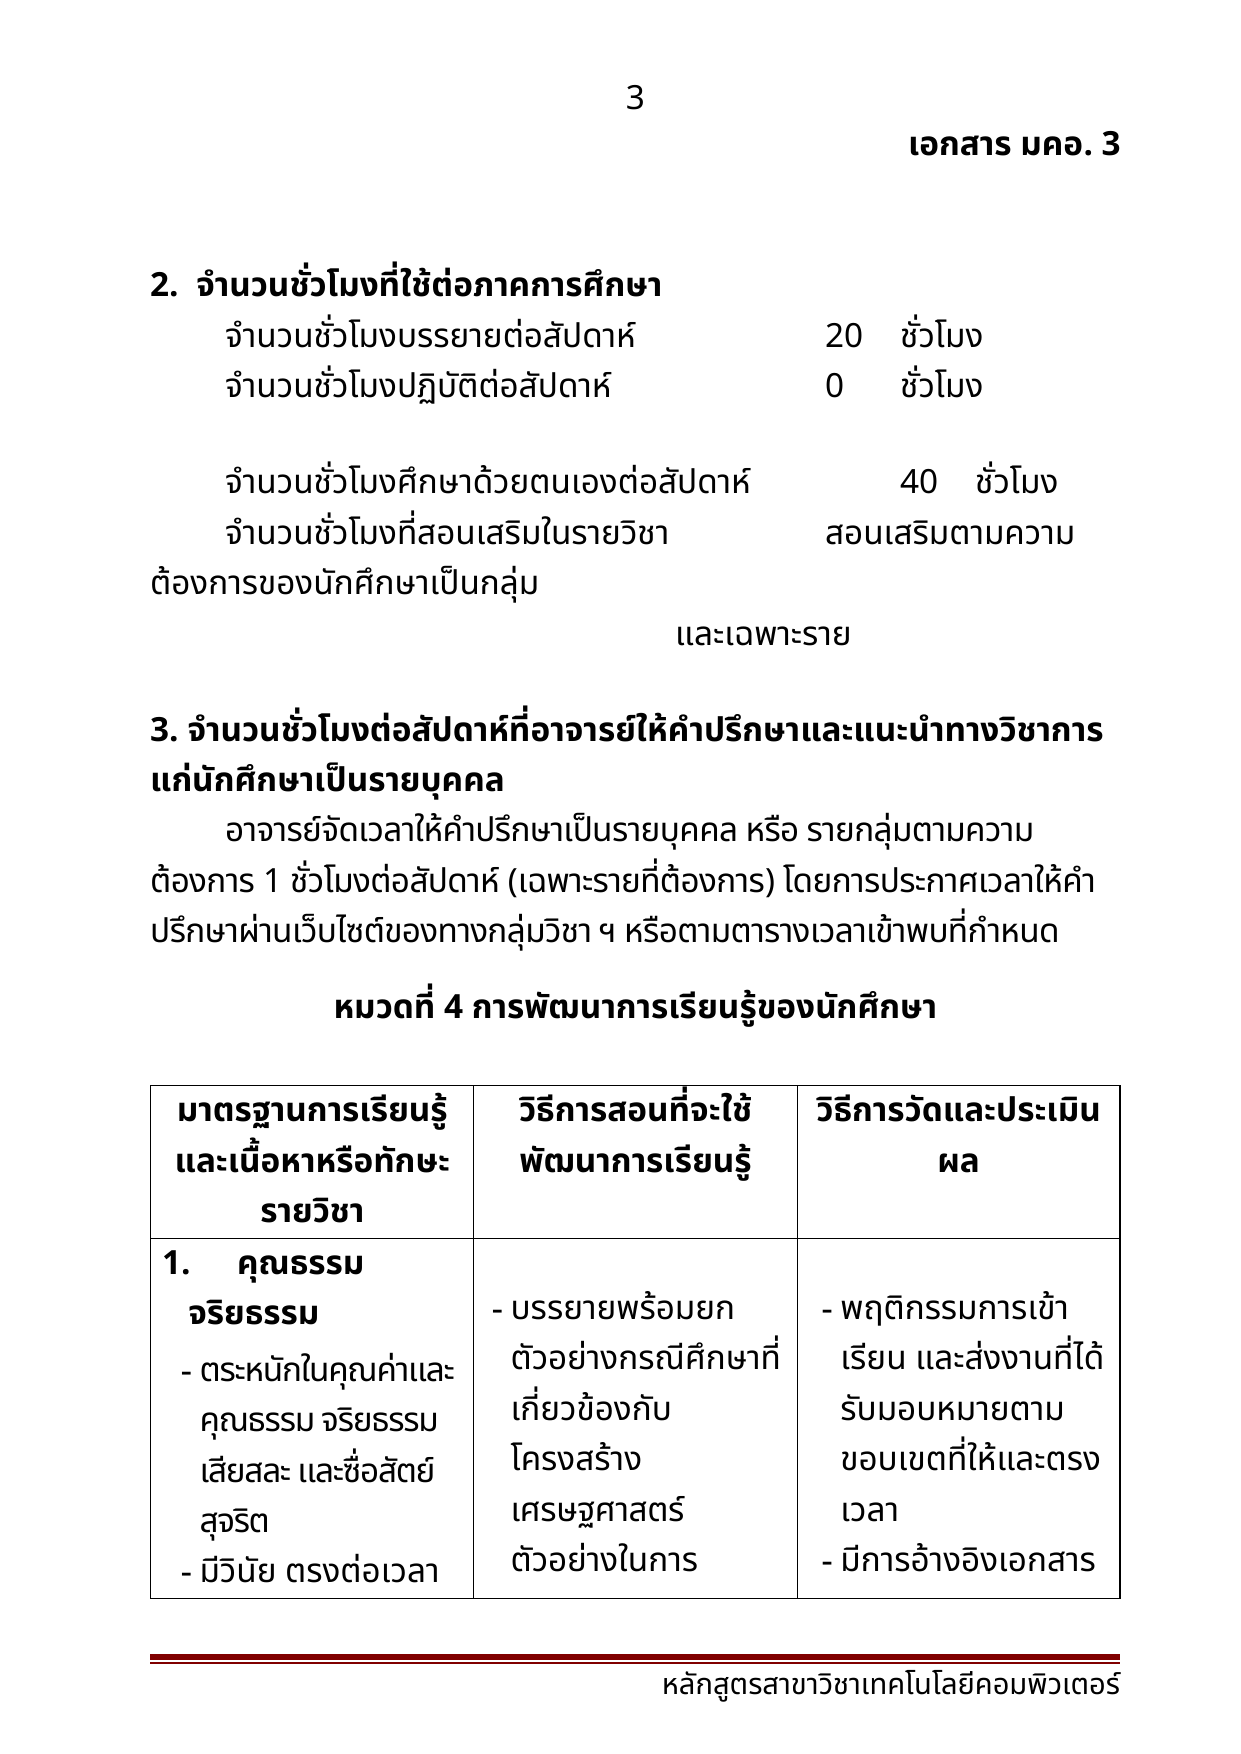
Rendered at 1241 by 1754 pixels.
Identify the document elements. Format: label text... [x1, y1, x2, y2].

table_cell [798, 1239, 1119, 1598]
table_header วิธีการวัดและประเมินผล [798, 1086, 1119, 1237]
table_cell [474, 1239, 797, 1598]
text จำนวนชั่วโมงศึกษาด้วยตนเองต่อสัปดาห์ 40 ชั่วโมง [150, 458, 1120, 509]
subtitle อาจารย์จัดเวลาให้คำปรึกษาเป็นรายบุคคล หรือ รายกลุ่มตามความต้องการ 1 ชั่วโมงต่อสัปดาห์ (เฉพาะรายที่ต้องการ) โดยการประกาศเวลาให้คำปรึกษาผ่านเว็บไซต์ของทางกลุ่มวิชา ฯ หรือตามตารางเวลาเข้าพบที่กำหนด [150, 806, 1120, 958]
table_header มาตรฐานการเรียนรู้ และเนื้อหาหรือทักษะรายวิชา [151, 1086, 473, 1237]
text จำนวนชั่วโมงบรรยายต่อสัปดาห์ 20 ชั่วโมง [150, 311, 1120, 362]
text และเฉพาะราย [600, 609, 1120, 705]
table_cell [151, 1239, 473, 1598]
text จำนวนชั่วโมงปฏิบัติต่อสัปดาห์ 0 ชั่วโมง [150, 362, 1120, 458]
subtitle หมวดที่ 4 การพัฒนาการเรียนรู้ของนักศึกษา [150, 983, 1120, 1033]
table_header วิธีการสอนที่จะใช้พัฒนาการเรียนรู้ [474, 1086, 797, 1237]
subtitle 3. จำนวนชั่วโมงต่อสัปดาห์ที่อาจารย์ให้คำปรึกษาและแนะนำทางวิชาการแก่นักศึกษาเป็นรายบุคคล [150, 705, 1120, 806]
text จำนวนชั่วโมงที่สอนเสริมในรายวิชา สอนเสริมตามความต้องการของนักศึกษาเป็นกลุ่ม [150, 509, 1120, 609]
text 2. จำนวนชั่วโมงที่ใช้ต่อภาคการศึกษา [150, 261, 1120, 311]
